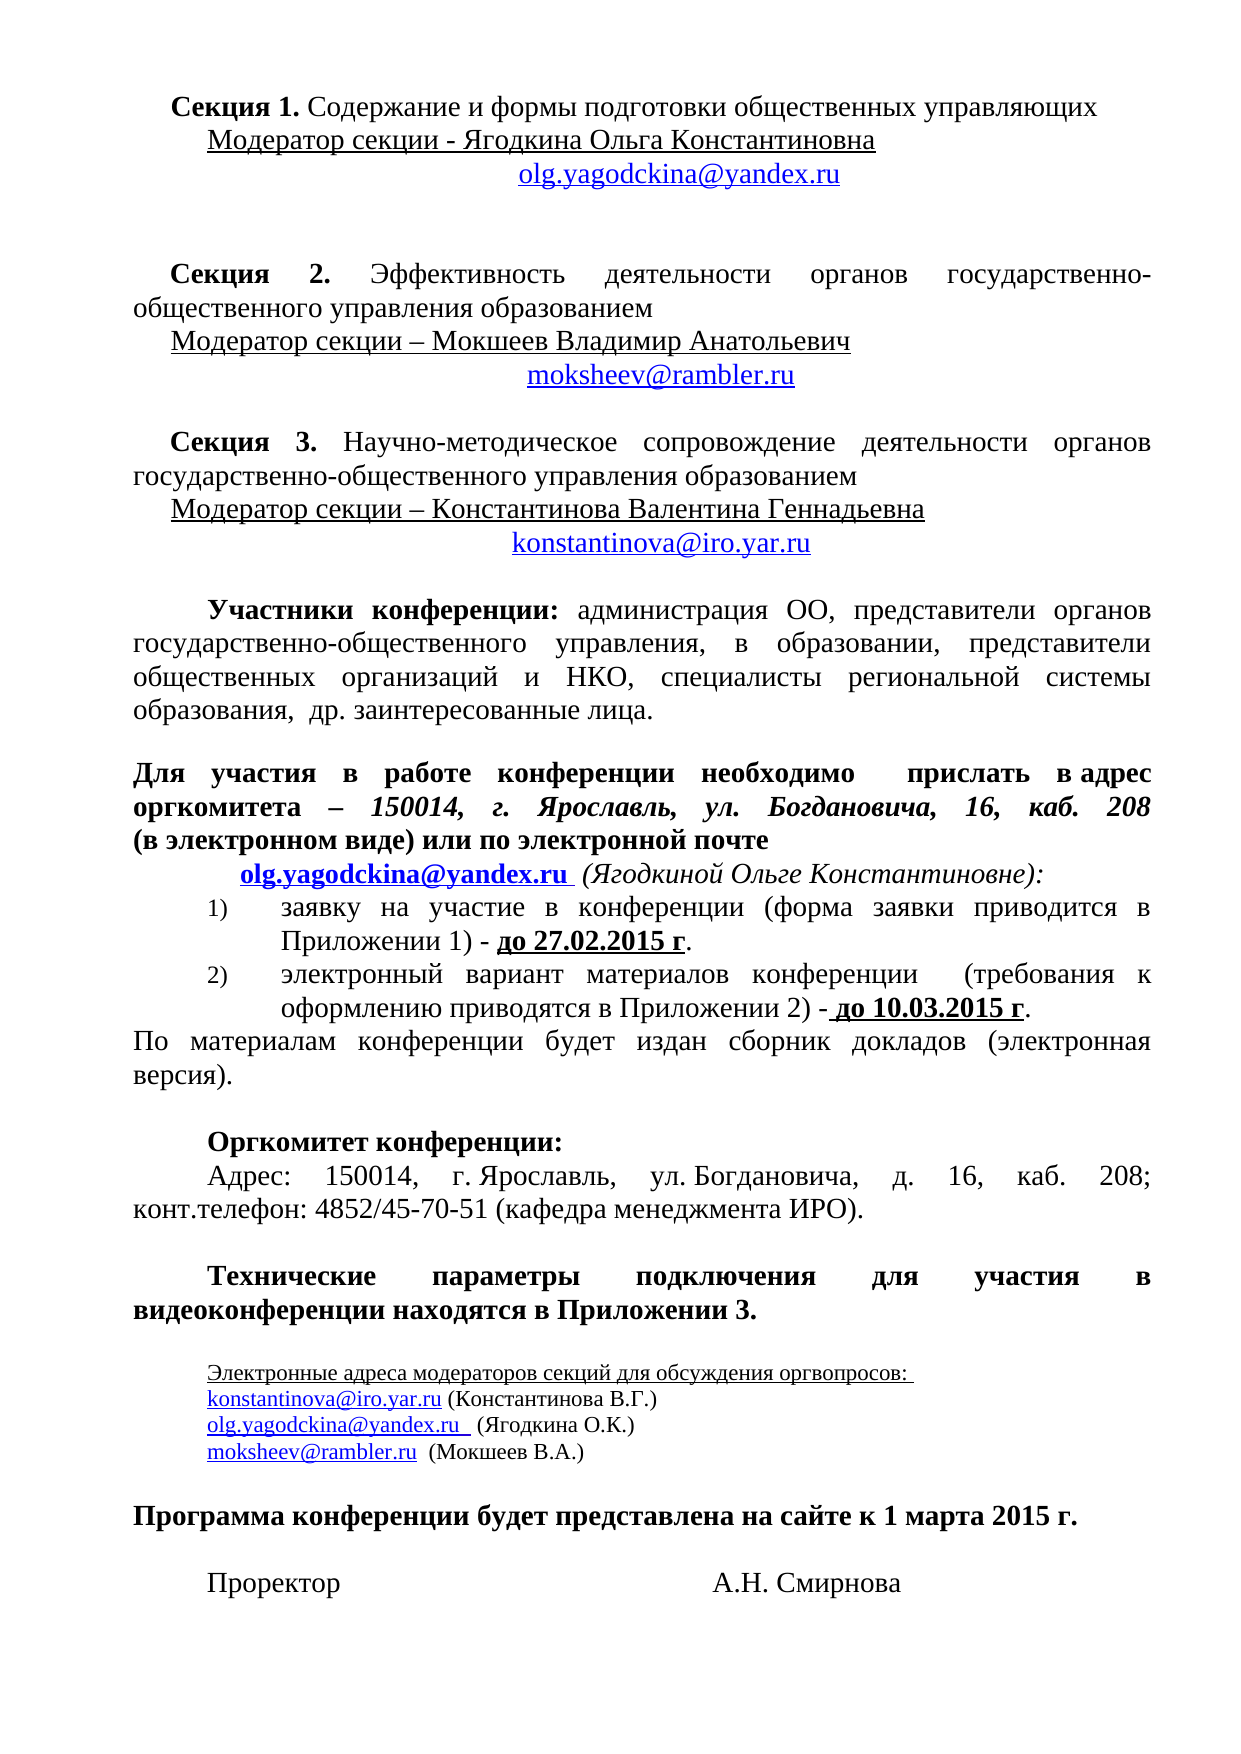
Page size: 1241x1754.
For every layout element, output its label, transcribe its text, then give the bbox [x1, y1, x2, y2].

text konstantinova@iro.yar.ru (Константинова В.Г.) [133, 1385, 1152, 1412]
text olg.yagodckina@yandex.ru (Ягодкина О.К.) [133, 1412, 1152, 1438]
text moksheev@rambler.ru [133, 357, 1152, 391]
text Электронные адреса модераторов секций для обсуждения оргвопросов: [133, 1359, 1152, 1385]
text По материалам конференции будет издан сборник докладов (электронная версия). [133, 1023, 1152, 1091]
text Модератор секции - Ягодкина Ольга Константиновна [133, 122, 1152, 156]
text olg.yagodckina@yandex.ru [133, 156, 1152, 189]
text Модератор секции – Мокшеев Владимир Анатольевич [170, 323, 1152, 357]
text Для участия в работе конференции необходимо прислать в адрес оргкомитета – 150014, г. Ярославль, ул. Богдановича, 16, каб. 208 (в электронном виде) или по электронной почте [133, 755, 1152, 856]
text konstantinova@iro.yar.ru [170, 525, 1152, 558]
text Секция 3. Научно-методическое сопровождение деятельности органов государственно-общественного управления образованием [133, 424, 1152, 491]
text moksheev@rambler.ru (Мокшеев В.А.) [133, 1438, 1152, 1464]
text Адрес: 150014, г. Ярославль, ул. Богдановича, д. 16, каб. 208; конт.телефон: 4852/45-70-51 (кафедра менеджмента ИРО). [133, 1158, 1152, 1225]
text Участники конференции: администрация ОО, представители органов государственно-общественного управления, в образовании, представители общественных организаций и НКО, специалисты региональной системы образования, др. заинтересованные лица. [133, 592, 1152, 726]
text Оргкомитет конференции: [133, 1124, 1152, 1158]
text Модератор секции – Константинова Валентина Геннадьевна [170, 491, 1152, 525]
list электронный вариант материалов конференции (требования к оформлению приводятся в Приложении 2) - до 10.03.2015 г. [207, 956, 1152, 1023]
text Проректор А.Н. Смирнова [88, 1565, 1148, 1598]
list заявку на участие в конференции (форма заявки приводится в Приложении 1) - до 27.02.2015 г. [207, 889, 1152, 956]
text olg.yagodckina@yandex.ru (Ягодкиной Ольге Константиновне): [133, 856, 1152, 889]
text Секция 2. Эффективность деятельности органов государственно-общественного управления образованием [133, 256, 1152, 323]
text Технические параметры подключения для участия в видеоконференции находятся в Приложении 3. [133, 1258, 1152, 1325]
text Программа конференции будет представлена на сайте к 1 марта 2015 г. [133, 1498, 1152, 1531]
text Секция 1. Содержание и формы подготовки общественных управляющих [170, 89, 1152, 122]
